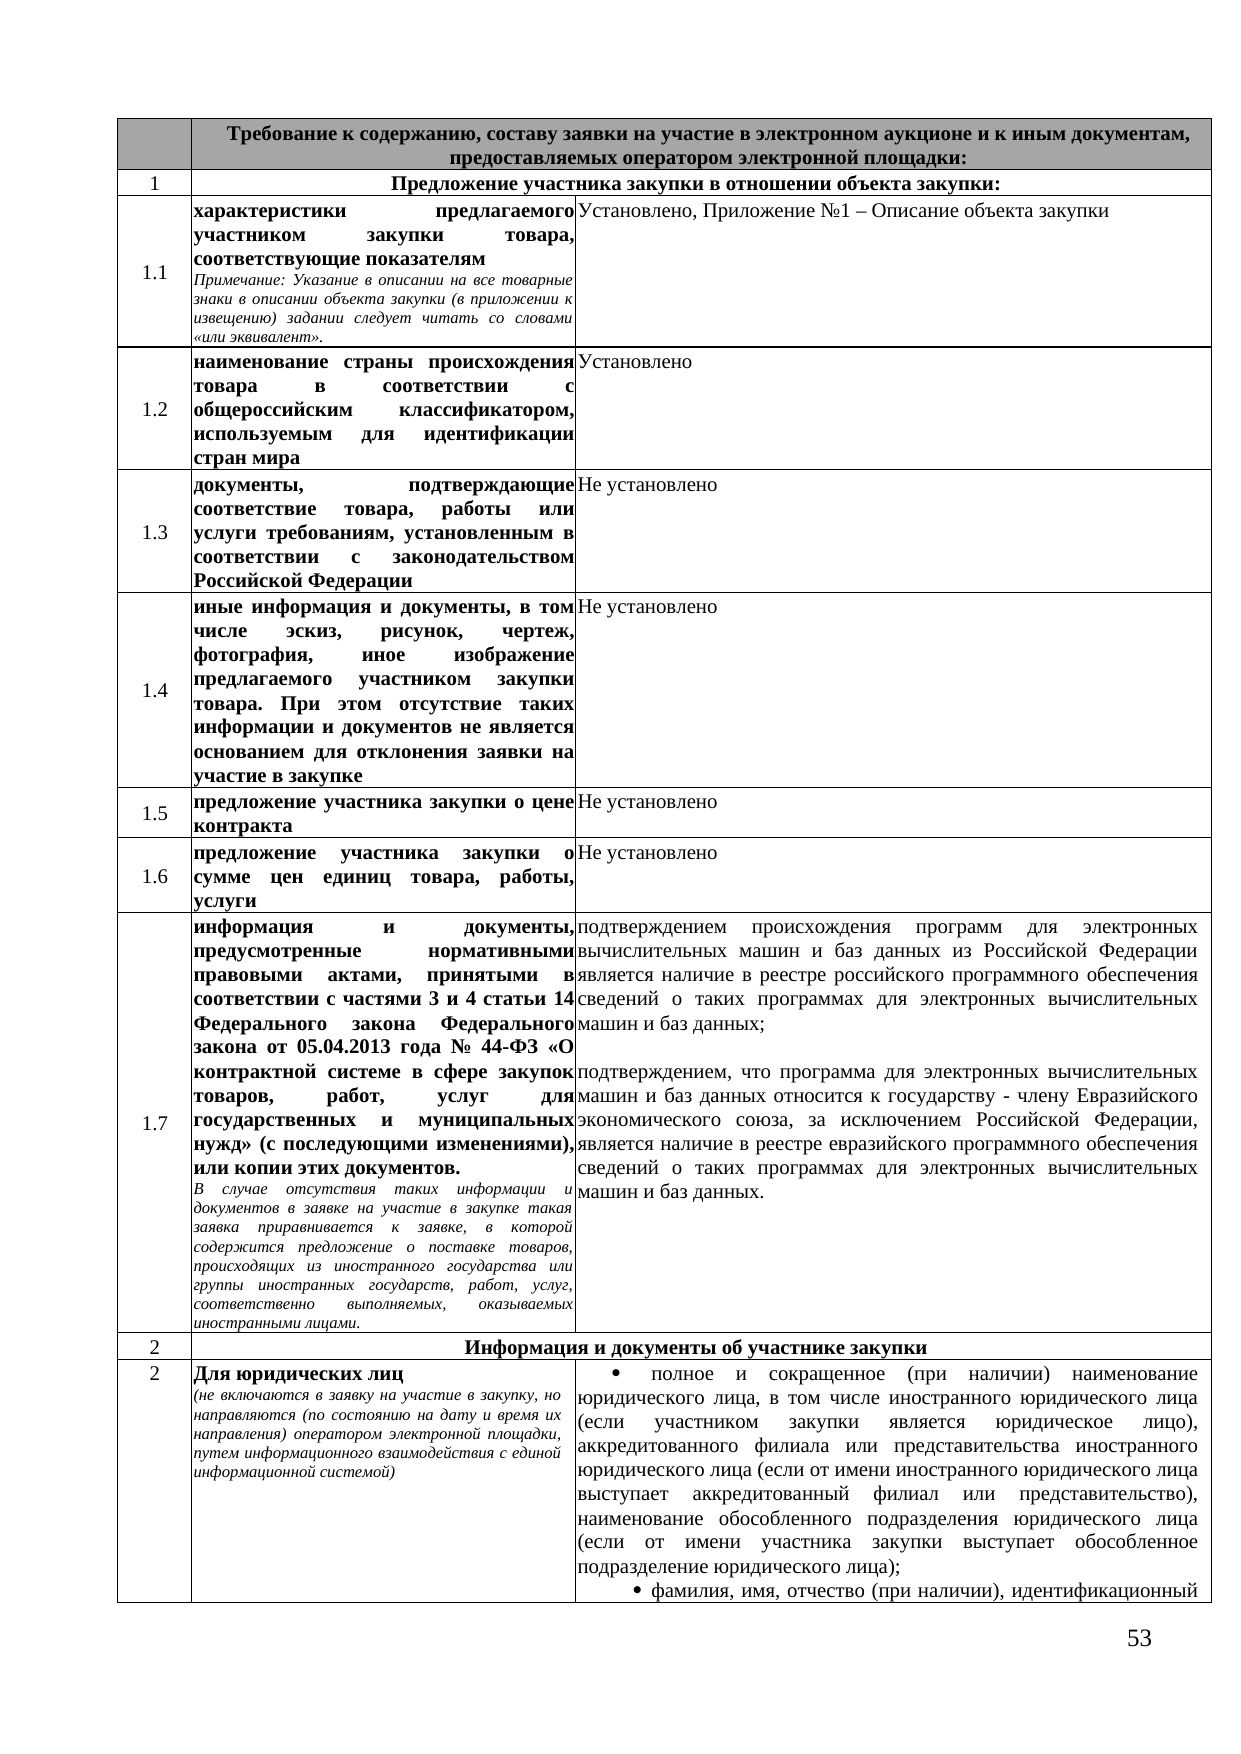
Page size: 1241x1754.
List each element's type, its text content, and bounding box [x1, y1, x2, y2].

table_header [118, 119, 191, 169]
table_cell 1.2 [118, 348, 191, 469]
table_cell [192, 1360, 575, 1602]
table_cell 1.6 [118, 838, 191, 912]
table_cell 1.1 [118, 196, 191, 346]
table_cell 1 [118, 170, 191, 195]
table_cell 1.4 [118, 593, 191, 787]
table_cell 1.3 [118, 470, 191, 592]
table_cell Не установлено [576, 593, 1211, 787]
table_cell 2 [118, 1333, 191, 1359]
table_cell иные информация и документы, в том числе эскиз, рисунок, чертеж, фотография, иное изображение предлагаемого участником закупки товара. При этом отсутствие таких информации и документов не является основанием для отклонения заявки на участие в закупке [192, 593, 575, 787]
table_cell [576, 1360, 1211, 1602]
table_cell характеристики предлагаемого участником закупки товара, соответствующие показателям Примечание: Указание в описании на все товарные знаки в описании объекта закупки (в приложении к извещению) задании следует читать со словами «или эквивалент». [192, 196, 575, 346]
table_cell Не установлено [576, 838, 1211, 912]
table_cell Не установлено [576, 470, 1211, 592]
table_cell предложение участника закупки о цене контракта [192, 788, 575, 837]
table_cell наименование страны происхождения товара в соответствии с общероссийским классификатором, используемым для идентификации стран мира [192, 348, 575, 469]
table_cell подтверждением происхождения программ для электронных вычислительных машин и баз данных из Российской Федерации является наличие в реестре российского программного обеспечения сведений о таких программах для электронных вычислительных машин и баз данных; подтверждением, что программа для электронных вычислительных машин и баз данных относится к государству - члену Евразийского экономического союза, за исключением Российской Федерации, является наличие в реестре евразийского программного обеспечения сведений о таких программах для электронных вычислительных машин и баз данных. [576, 913, 1211, 1332]
table_cell Информация и документы об участнике закупки [192, 1333, 1211, 1359]
table_cell 1.5 [118, 788, 191, 837]
table_cell Установлено, Приложение №1 – Описание объекта закупки [576, 196, 1211, 346]
table_cell Не установлено [576, 788, 1211, 837]
table_cell 1.7 [118, 913, 191, 1332]
table_cell предложение участника закупки о сумме цен единиц товара, работы, услуги [192, 838, 575, 912]
table_cell 2 [118, 1360, 191, 1602]
table_cell информация и документы, предусмотренные нормативными правовыми актами, принятыми в соответствии с частями 3 и 4 статьи 14 Федерального закона Федерального закона от 05.04.2013 года № 44-ФЗ «О контрактной системе в сфере закупок товаров, работ, услуг для государственных и муниципальных нужд» (с последующими изменениями), или копии этих документов. В случае отсутствия таких информации и документов в заявке на участие в закупке такая заявка приравнивается к заявке, в которой содержится предложение о поставке товаров, происходящих из иностранного государства или группы иностранных государств, работ, услуг, соответственно выполняемых, оказываемых иностранными лицами. [192, 913, 575, 1332]
table_cell документы, подтверждающие соответствие товара, работы или услуги требованиям, установленным в соответствии с законодательством Российской Федерации [192, 470, 575, 592]
table_cell Предложение участника закупки в отношении объекта закупки: [192, 170, 1211, 195]
table_header Требование к содержанию, составу заявки на участие в электронном аукционе и к иным документам, предоставляемых оператором электронной площадки: [192, 119, 1211, 169]
table_cell Установлено [576, 348, 1211, 469]
